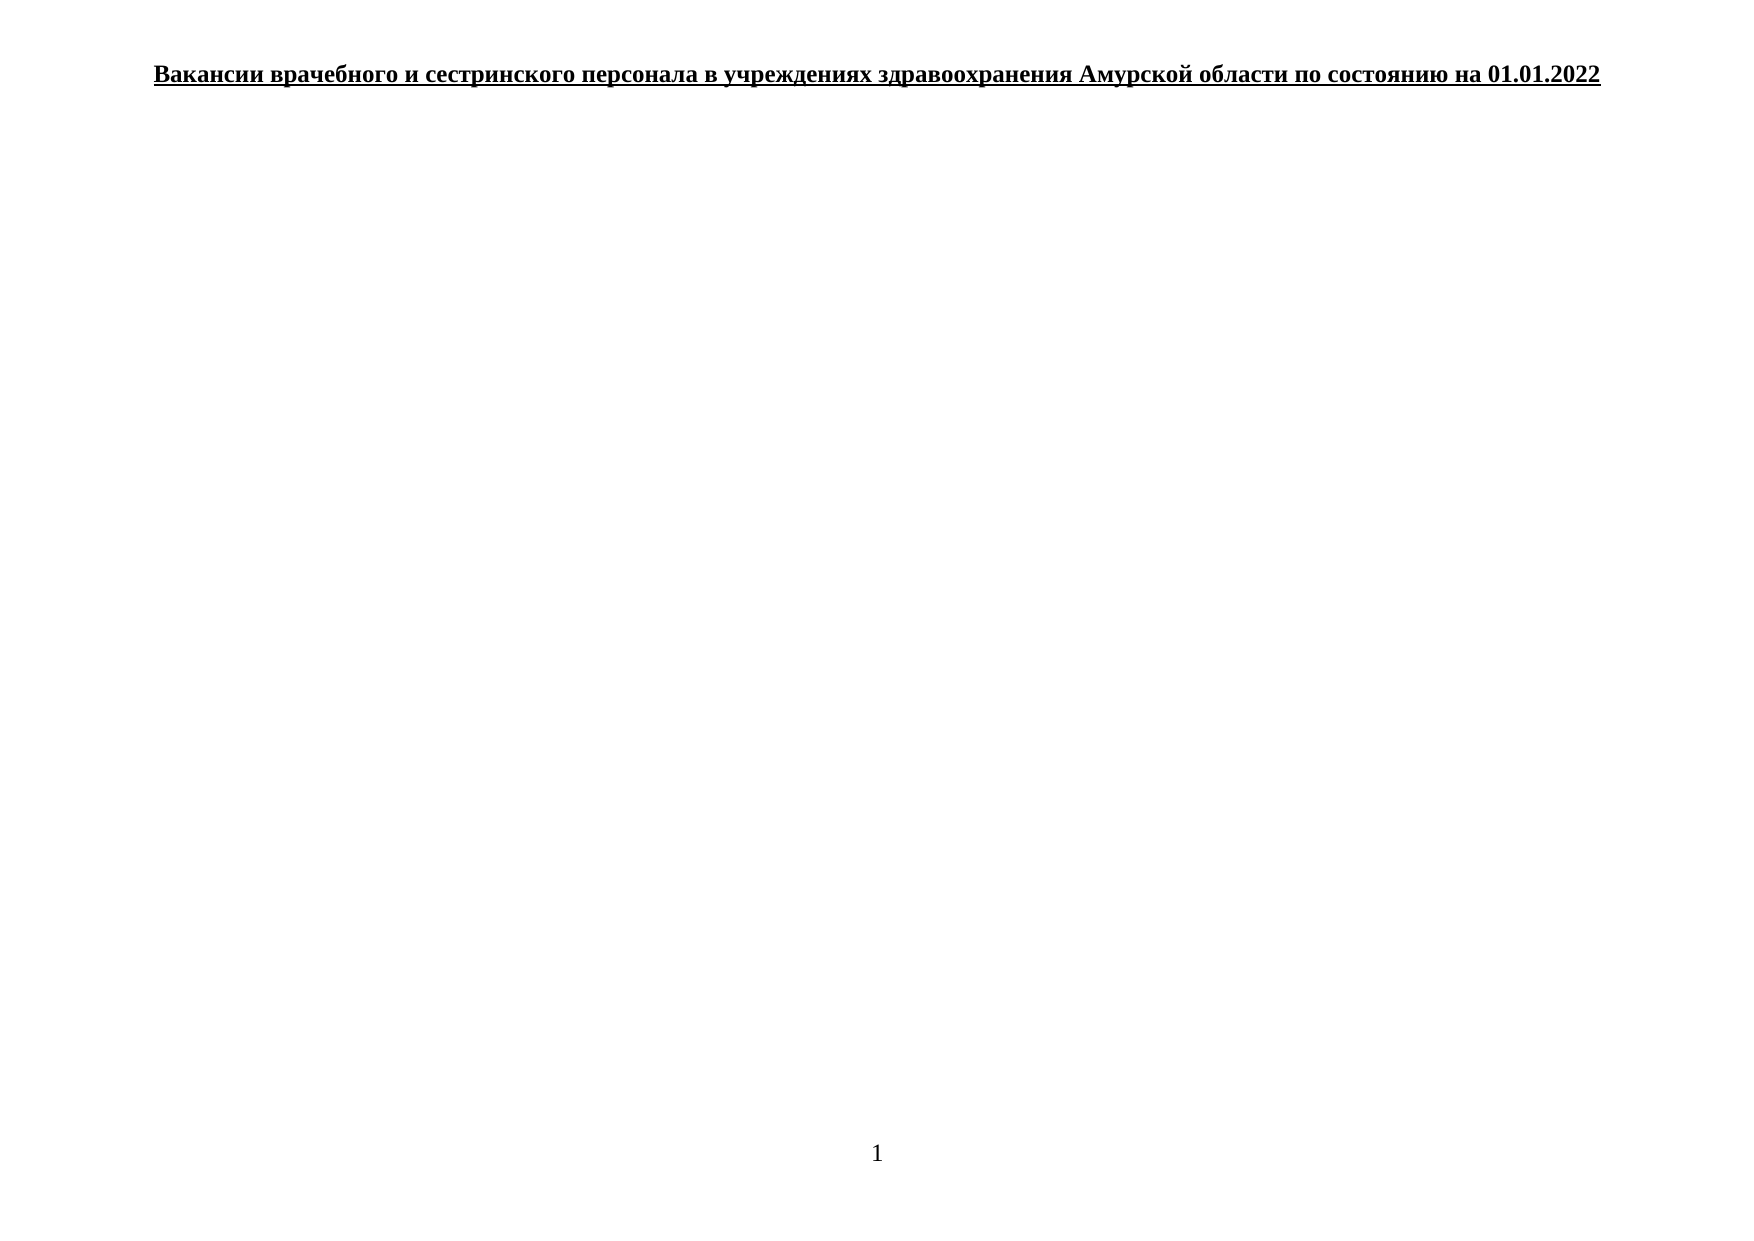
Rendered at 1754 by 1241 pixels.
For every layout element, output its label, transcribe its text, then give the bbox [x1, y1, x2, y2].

text Вакансии врачебного и сестринского персонала в учреждениях здравоохранения Амурской области по состоянию на 01.01.2022 [59, 59, 1695, 88]
